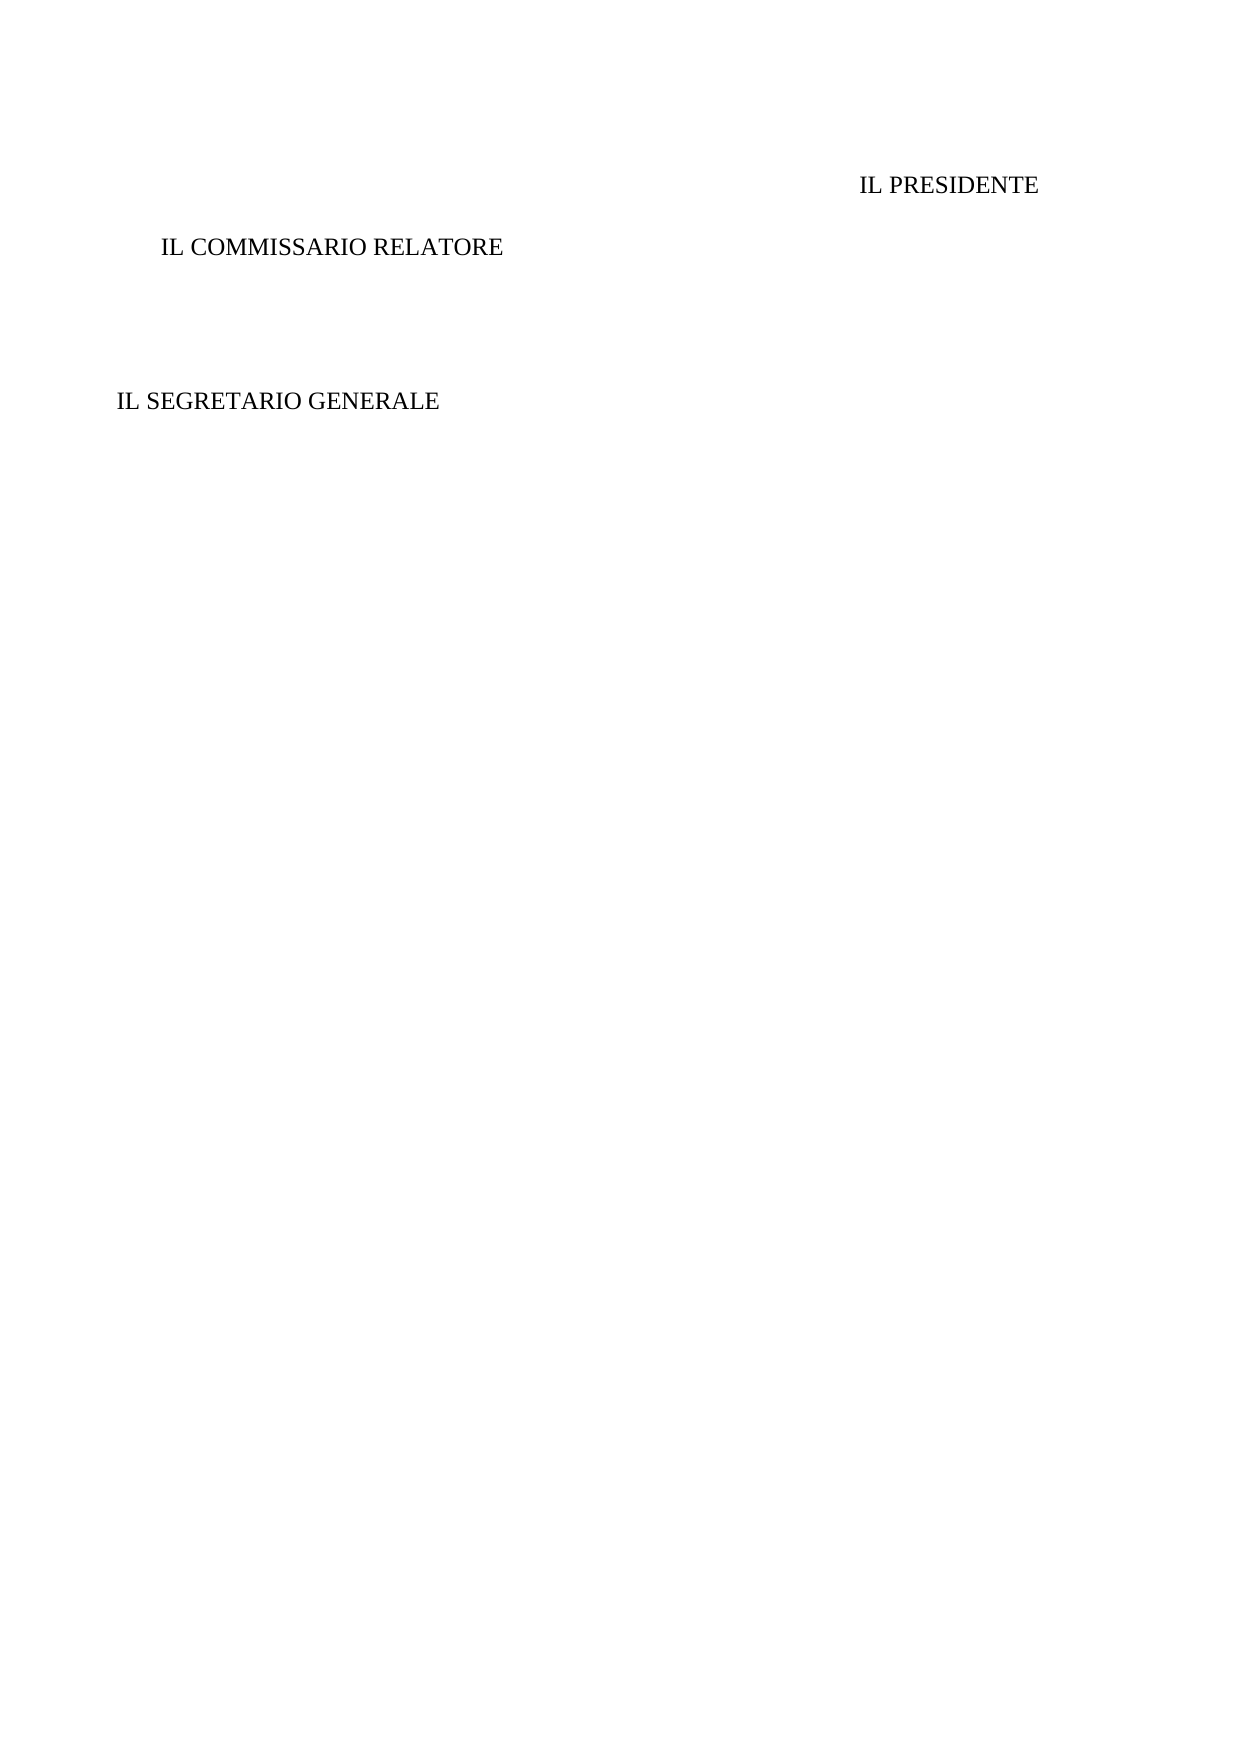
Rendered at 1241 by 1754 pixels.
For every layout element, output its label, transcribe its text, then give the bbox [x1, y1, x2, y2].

text IL PRESIDENTE [118, 170, 1039, 199]
text IL SEGRETARIO GENERALE [116, 386, 728, 415]
text IL COMMISSARIO RELATORE [161, 232, 1107, 261]
